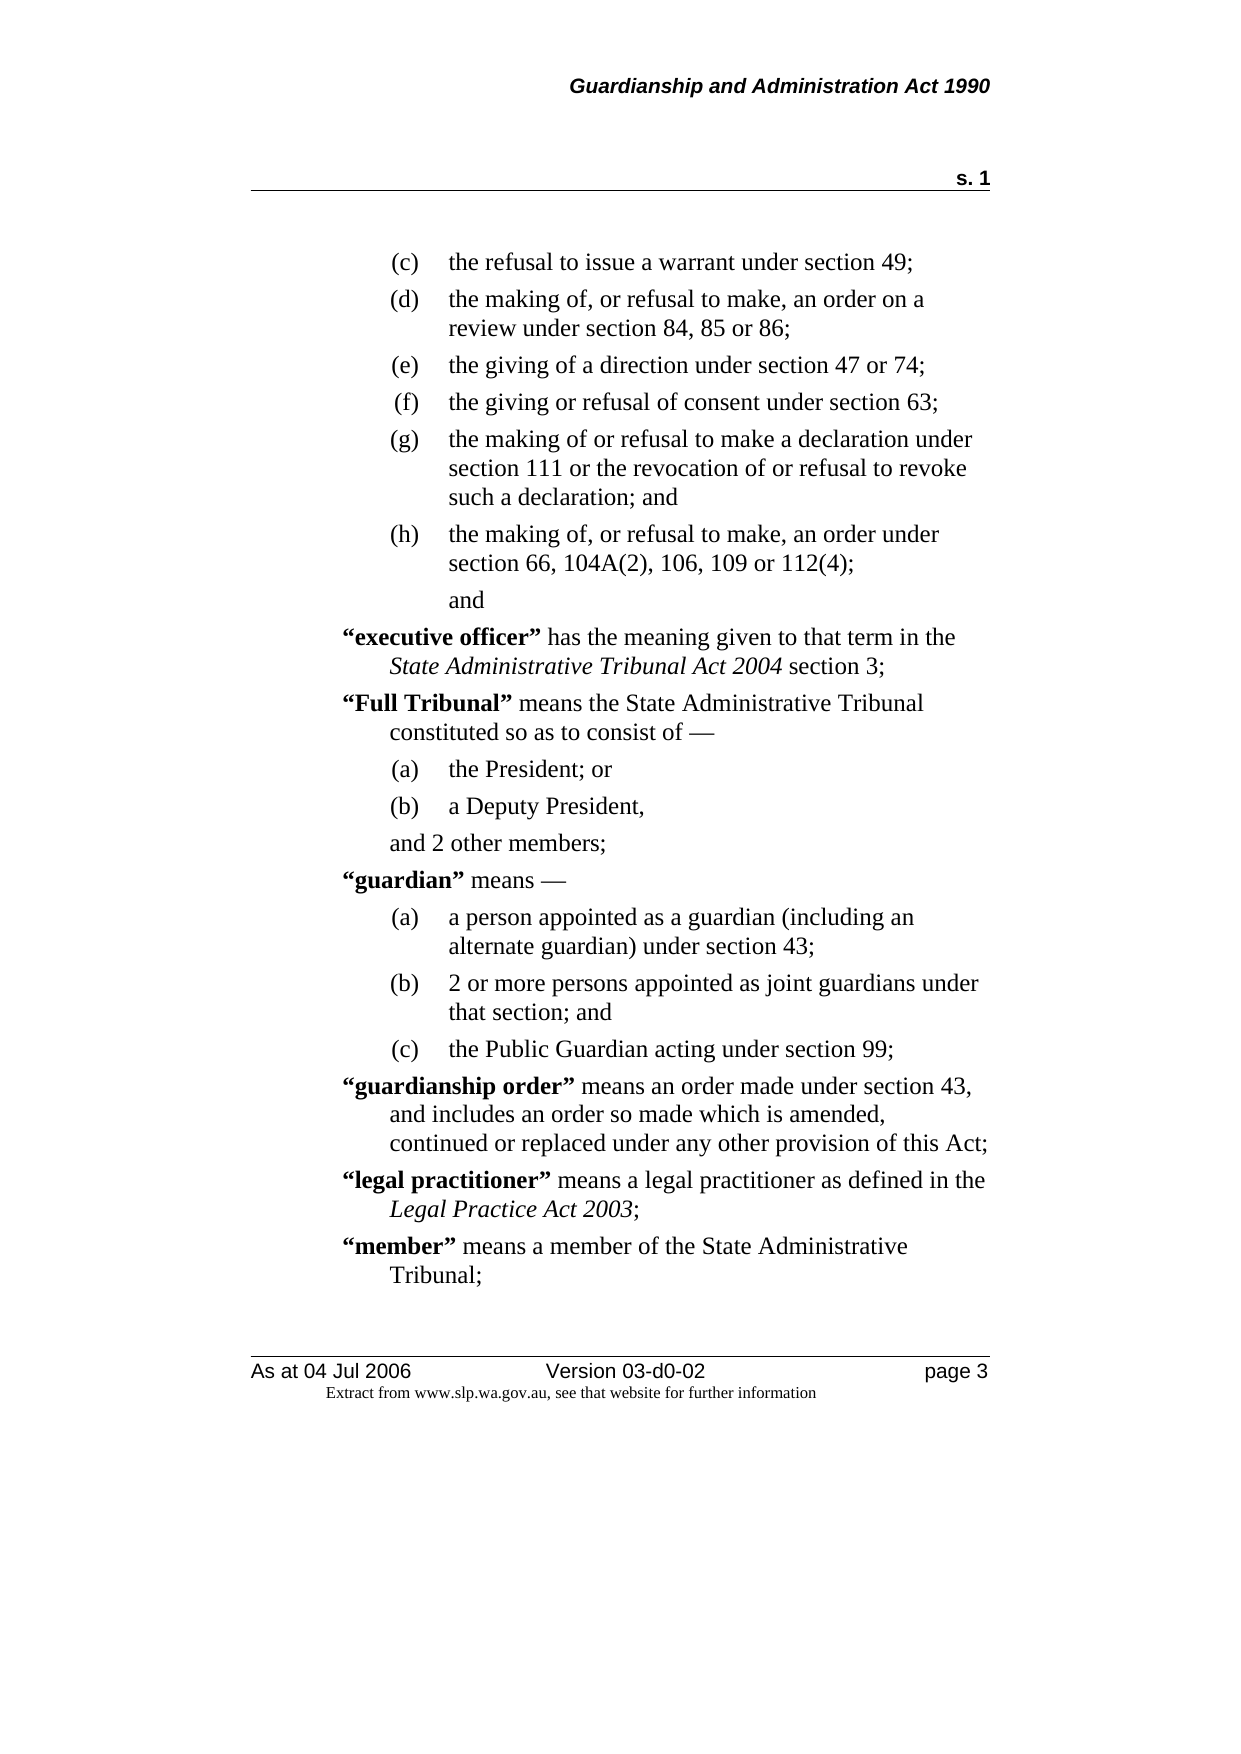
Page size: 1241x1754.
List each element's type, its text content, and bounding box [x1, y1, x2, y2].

text and [251, 585, 990, 614]
text (a) a person appointed as a guardian (including an alternate guardian) under section 43; [251, 902, 990, 959]
text “legal practitioner” means a legal practitioner as defined in the Legal Practice Act 2003; [251, 1165, 990, 1223]
text “executive officer” has the meaning given to that term in the State Administrative Tribunal Act 2004 section 3; [251, 622, 990, 679]
text (c) the refusal to issue a warrant under section 49; [251, 247, 990, 276]
text (g) the making of or refusal to make a declaration under section 111 or the revocation of or refusal to revoke such a declaration; and [251, 424, 990, 511]
text (e) the giving of a direction under section 47 or 74; [251, 350, 990, 379]
text (d) the making of, or refusal to make, an order on a review under section 84, 85 or 86; [251, 284, 990, 342]
text (c) the Public Guardian acting under section 99; [251, 1034, 990, 1062]
text (h) the making of, or refusal to make, an order under section 66, 104A(2), 106, 109 or 112(4); [251, 519, 990, 577]
text “member” means a member of the State Administrative Tribunal; [251, 1231, 990, 1289]
text “guardianship order” means an order made under section 43, and includes an order so made which is amended, continued or replaced under any other provision of this Act; [251, 1071, 990, 1157]
text and 2 other members; [251, 828, 990, 857]
text (f) the giving or refusal of consent under section 63; [251, 387, 990, 416]
text (b) 2 or more persons appointed as joint guardians under that section; and [251, 968, 990, 1025]
text “guardian” means — [251, 865, 990, 894]
text (a) the President; or [251, 754, 990, 782]
text “Full Tribunal” means the State Administrative Tribunal constituted so as to consist of — [251, 688, 990, 745]
text (b) a Deputy President, [251, 791, 990, 819]
